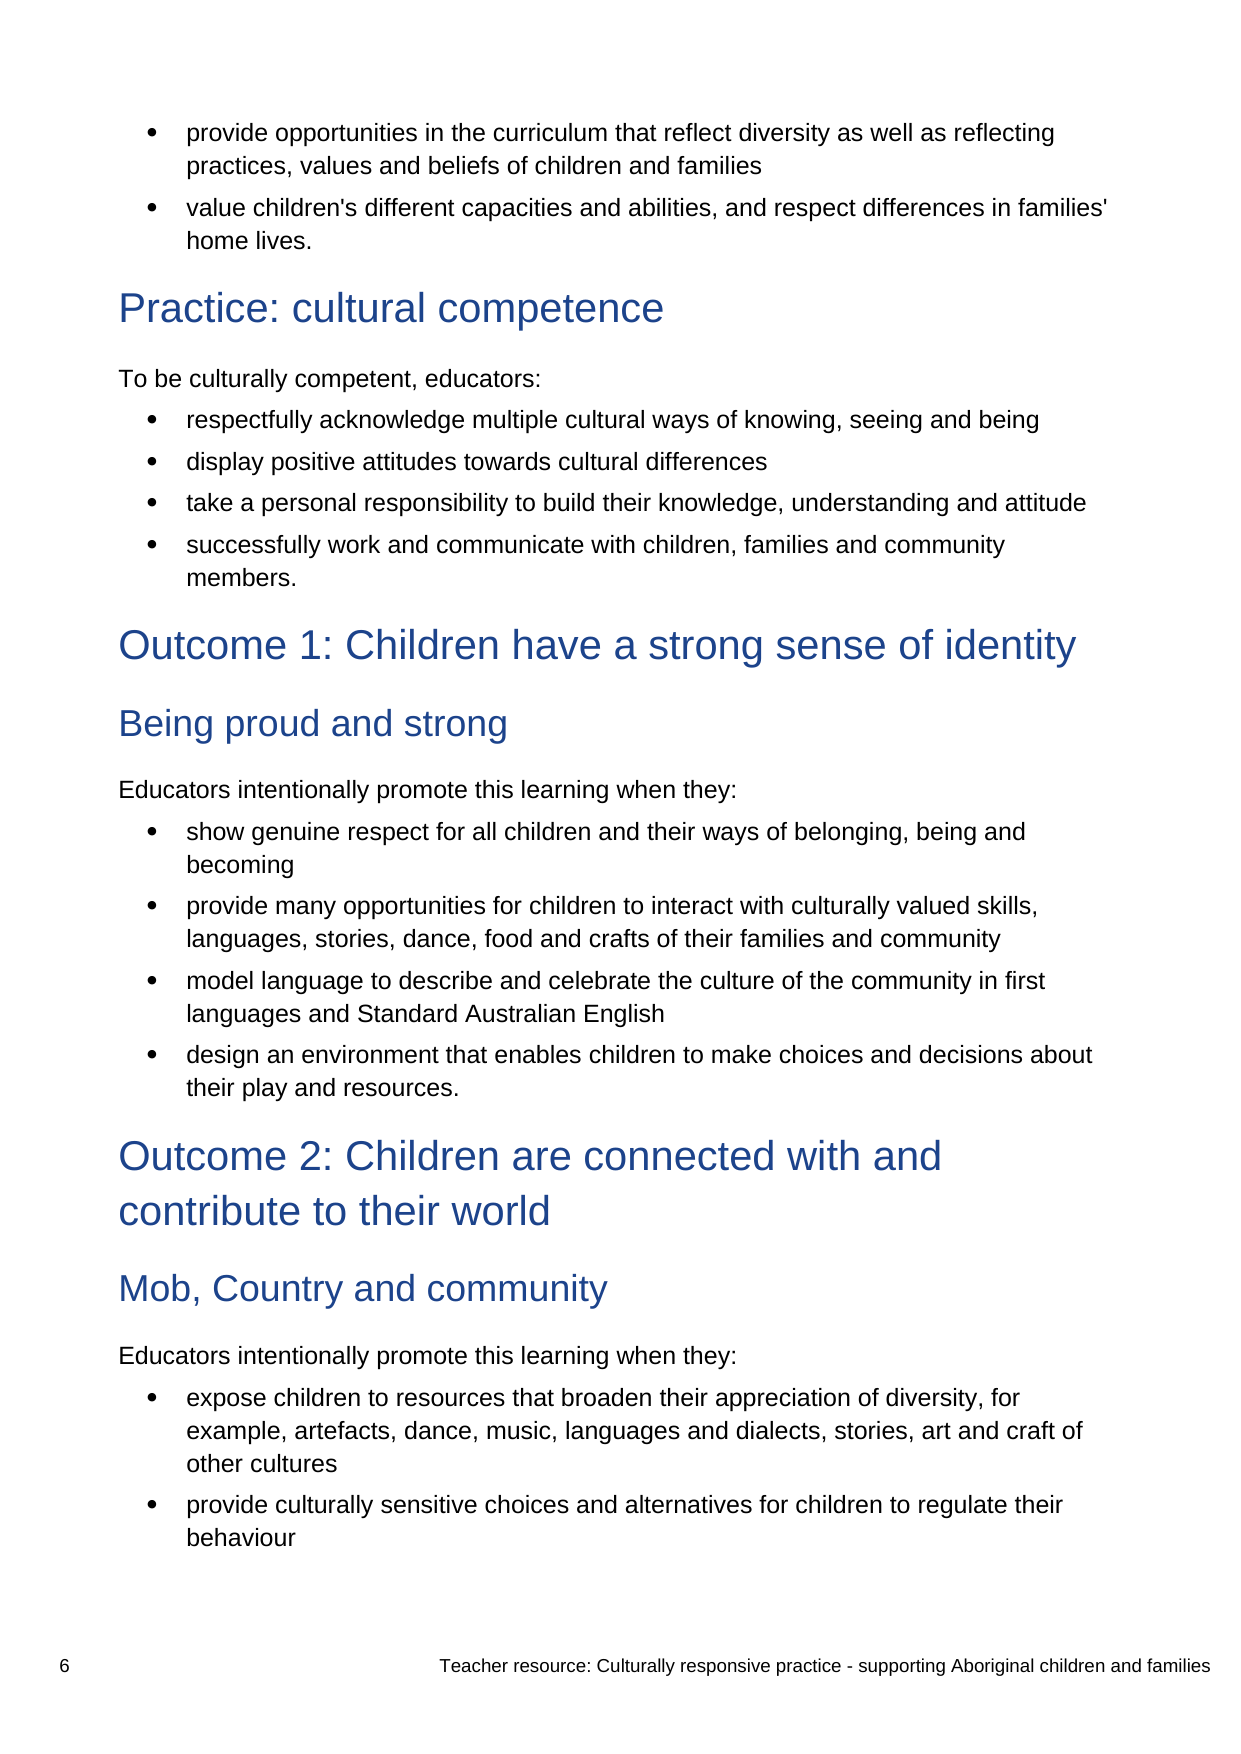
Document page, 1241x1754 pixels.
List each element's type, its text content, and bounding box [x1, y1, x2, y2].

subtitle Outcome 1: Children have a strong sense of identity [118, 621, 1122, 669]
subtitle Practice: cultural competence [118, 284, 1122, 332]
subtitle Outcome 2: Children are connected with and contribute to their world [118, 1131, 1122, 1234]
list provide many opportunities for children to interact with culturally valued skills, languages, stories, dance, food and crafts of their families and community [148, 891, 1122, 953]
list expose children to resources that broaden their appreciation of diversity, for example, artefacts, dance, music, languages and dialects, stories, art and craft of other cultures [148, 1382, 1122, 1477]
list value children's different capacities and abilities, and respect differences in families' home lives. [148, 193, 1122, 254]
list successfully work and communicate with children, families and community members. [148, 529, 1122, 591]
list respectfully acknowledge multiple cultural ways of knowing, seeing and being [148, 405, 1122, 434]
text To be culturally competent, educators: [118, 364, 1122, 393]
list model language to describe and celebrate the culture of the community in first languages and Standard Australian English [148, 966, 1122, 1028]
list show genuine respect for all children and their ways of belonging, being and becoming [148, 817, 1122, 879]
list provide opportunities in the curriculum that reflect diversity as well as reflecting practices, values and beliefs of children and families [148, 118, 1122, 180]
text Educators intentionally promote this learning when they: [118, 775, 1122, 804]
list provide culturally sensitive choices and alternatives for children to regulate their behaviour [148, 1490, 1122, 1552]
list display positive attitudes towards cultural differences [148, 447, 1122, 476]
list design an environment that enables children to make choices and decisions about their play and resources. [148, 1040, 1122, 1102]
subtitle Mob, Country and community [118, 1267, 1122, 1310]
list take a personal responsibility to build their knowledge, understanding and attitude [148, 488, 1122, 517]
text Educators intentionally promote this learning when they: [118, 1341, 1122, 1370]
subtitle Being proud and strong [118, 701, 1122, 744]
